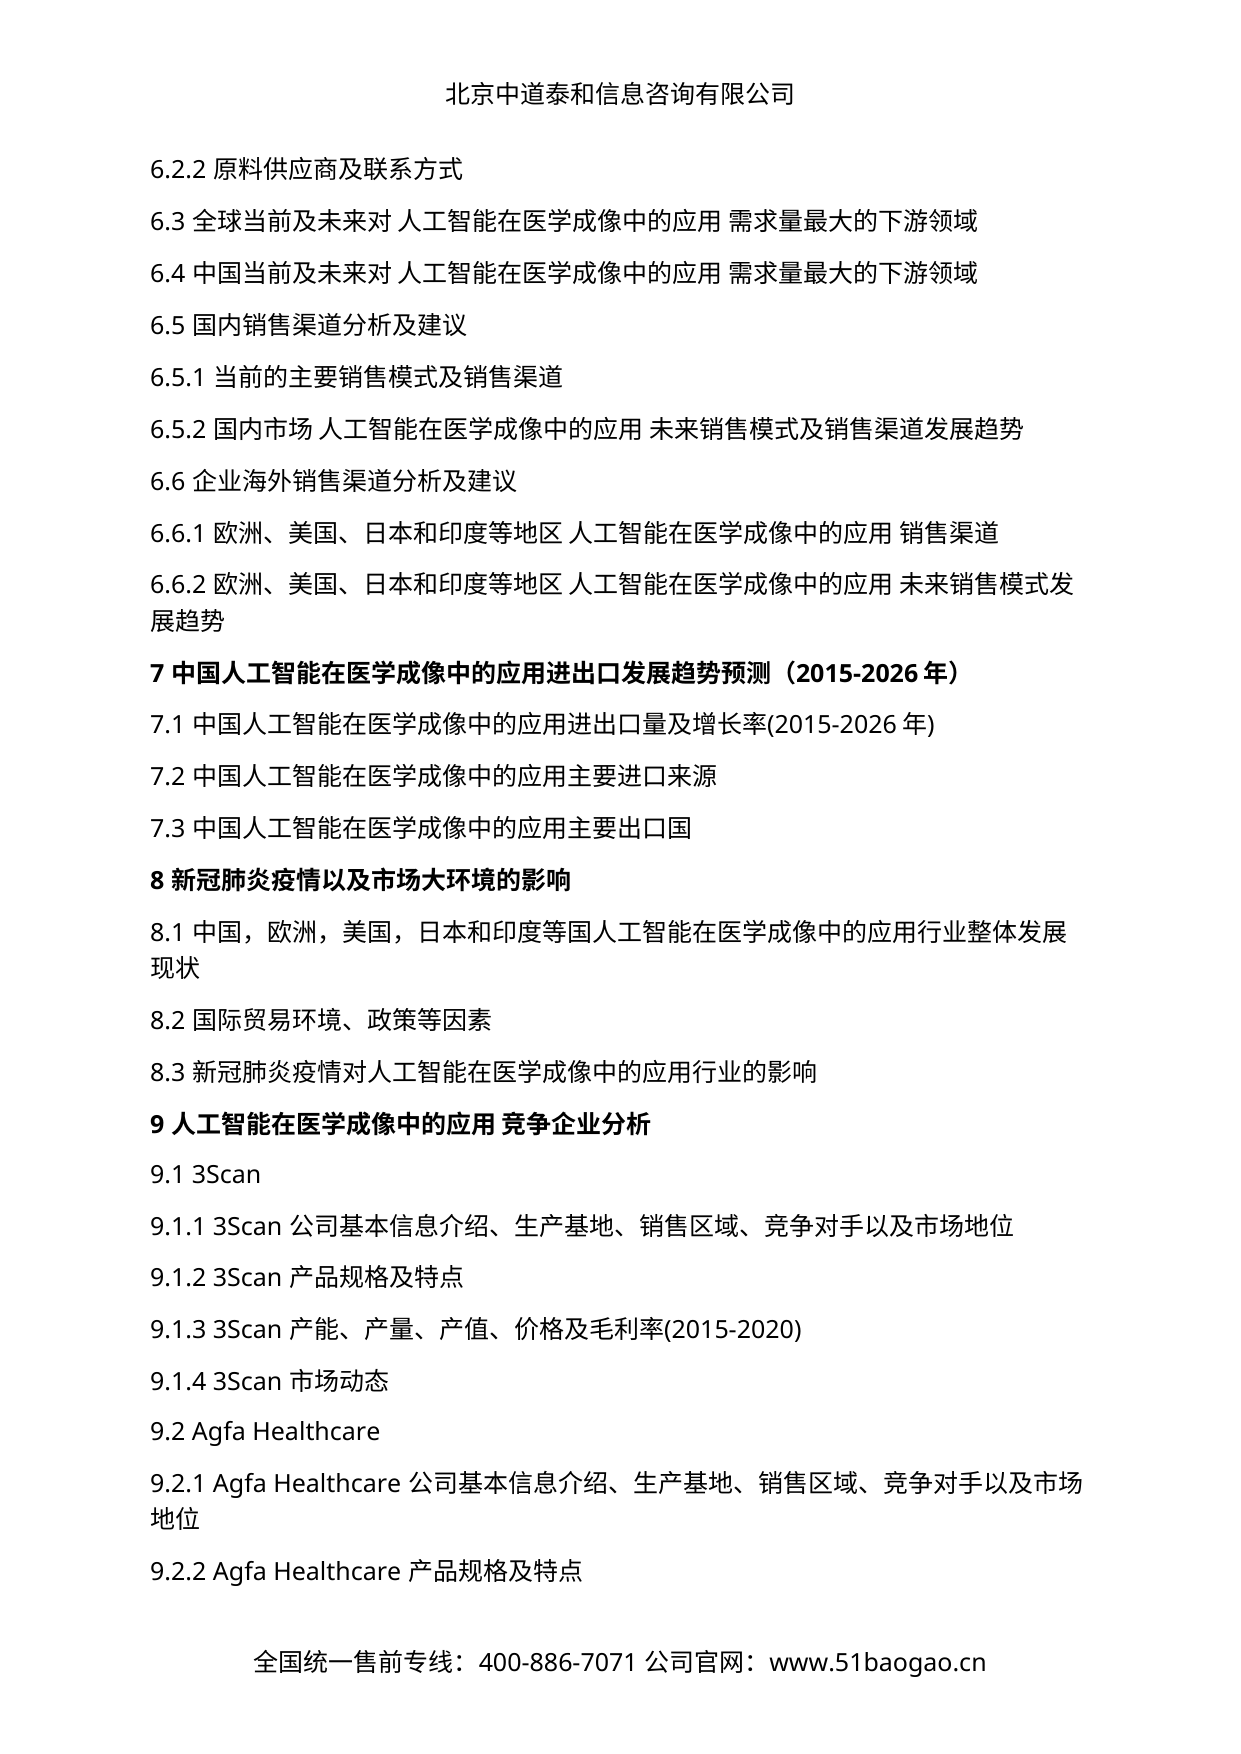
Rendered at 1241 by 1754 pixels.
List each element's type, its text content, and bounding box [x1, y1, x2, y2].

text 7.1 中国人工智能在医学成像中的应用进出口量及增长率(2015-2026年) [150, 705, 1090, 741]
text 6.5.2 国内市场 人工智能在医学成像中的应用 未来销售模式及销售渠道发展趋势 [150, 409, 1090, 446]
text 9.1 3Scan [150, 1156, 1090, 1190]
text 9.1.1 3Scan 公司基本信息介绍、生产基地、销售区域、竞争对手以及市场地位 [150, 1206, 1090, 1242]
text 9.1.4 3Scan 市场动态 [150, 1362, 1090, 1398]
text 8 新冠肺炎疫情以及市场大环境的影响 [150, 861, 1090, 897]
text 6.2.2 原料供应商及联系方式 [150, 150, 1090, 186]
text 6.3 全球当前及未来对 人工智能在医学成像中的应用 需求量最大的下游领域 [150, 202, 1090, 238]
text 9 人工智能在医学成像中的应用 竞争企业分析 [150, 1104, 1090, 1141]
text 9.2.1 Agfa Healthcare 公司基本信息介绍、生产基地、销售区域、竞争对手以及市场地位 [150, 1463, 1090, 1536]
text 7.2 中国人工智能在医学成像中的应用主要进口来源 [150, 757, 1090, 793]
text 6.6.1 欧洲、美国、日本和印度等地区 人工智能在医学成像中的应用 销售渠道 [150, 513, 1090, 549]
text 9.2.2 Agfa Healthcare 产品规格及特点 [150, 1551, 1090, 1587]
text 8.2 国际贸易环境、政策等因素 [150, 1001, 1090, 1037]
text 6.4 中国当前及未来对 人工智能在医学成像中的应用 需求量最大的下游领域 [150, 254, 1090, 290]
text 8.1 中国，欧洲，美国，日本和印度等国人工智能在医学成像中的应用行业整体发展现状 [150, 912, 1090, 985]
text 9.2 Agfa Healthcare [150, 1413, 1090, 1447]
text 6.5 国内销售渠道分析及建议 [150, 306, 1090, 342]
text 7 中国人工智能在医学成像中的应用进出口发展趋势预测（2015-2026年） [150, 653, 1090, 689]
text 6.6 企业海外销售渠道分析及建议 [150, 461, 1090, 497]
text 7.3 中国人工智能在医学成像中的应用主要出口国 [150, 809, 1090, 845]
text 6.6.2 欧洲、美国、日本和印度等地区 人工智能在医学成像中的应用 未来销售模式发展趋势 [150, 565, 1090, 637]
text 9.1.2 3Scan 产品规格及特点 [150, 1258, 1090, 1294]
text 9.1.3 3Scan 产能、产量、产值、价格及毛利率(2015-2020) [150, 1310, 1090, 1346]
text 8.3 新冠肺炎疫情对人工智能在医学成像中的应用行业的影响 [150, 1052, 1090, 1089]
text 6.5.1 当前的主要销售模式及销售渠道 [150, 357, 1090, 394]
